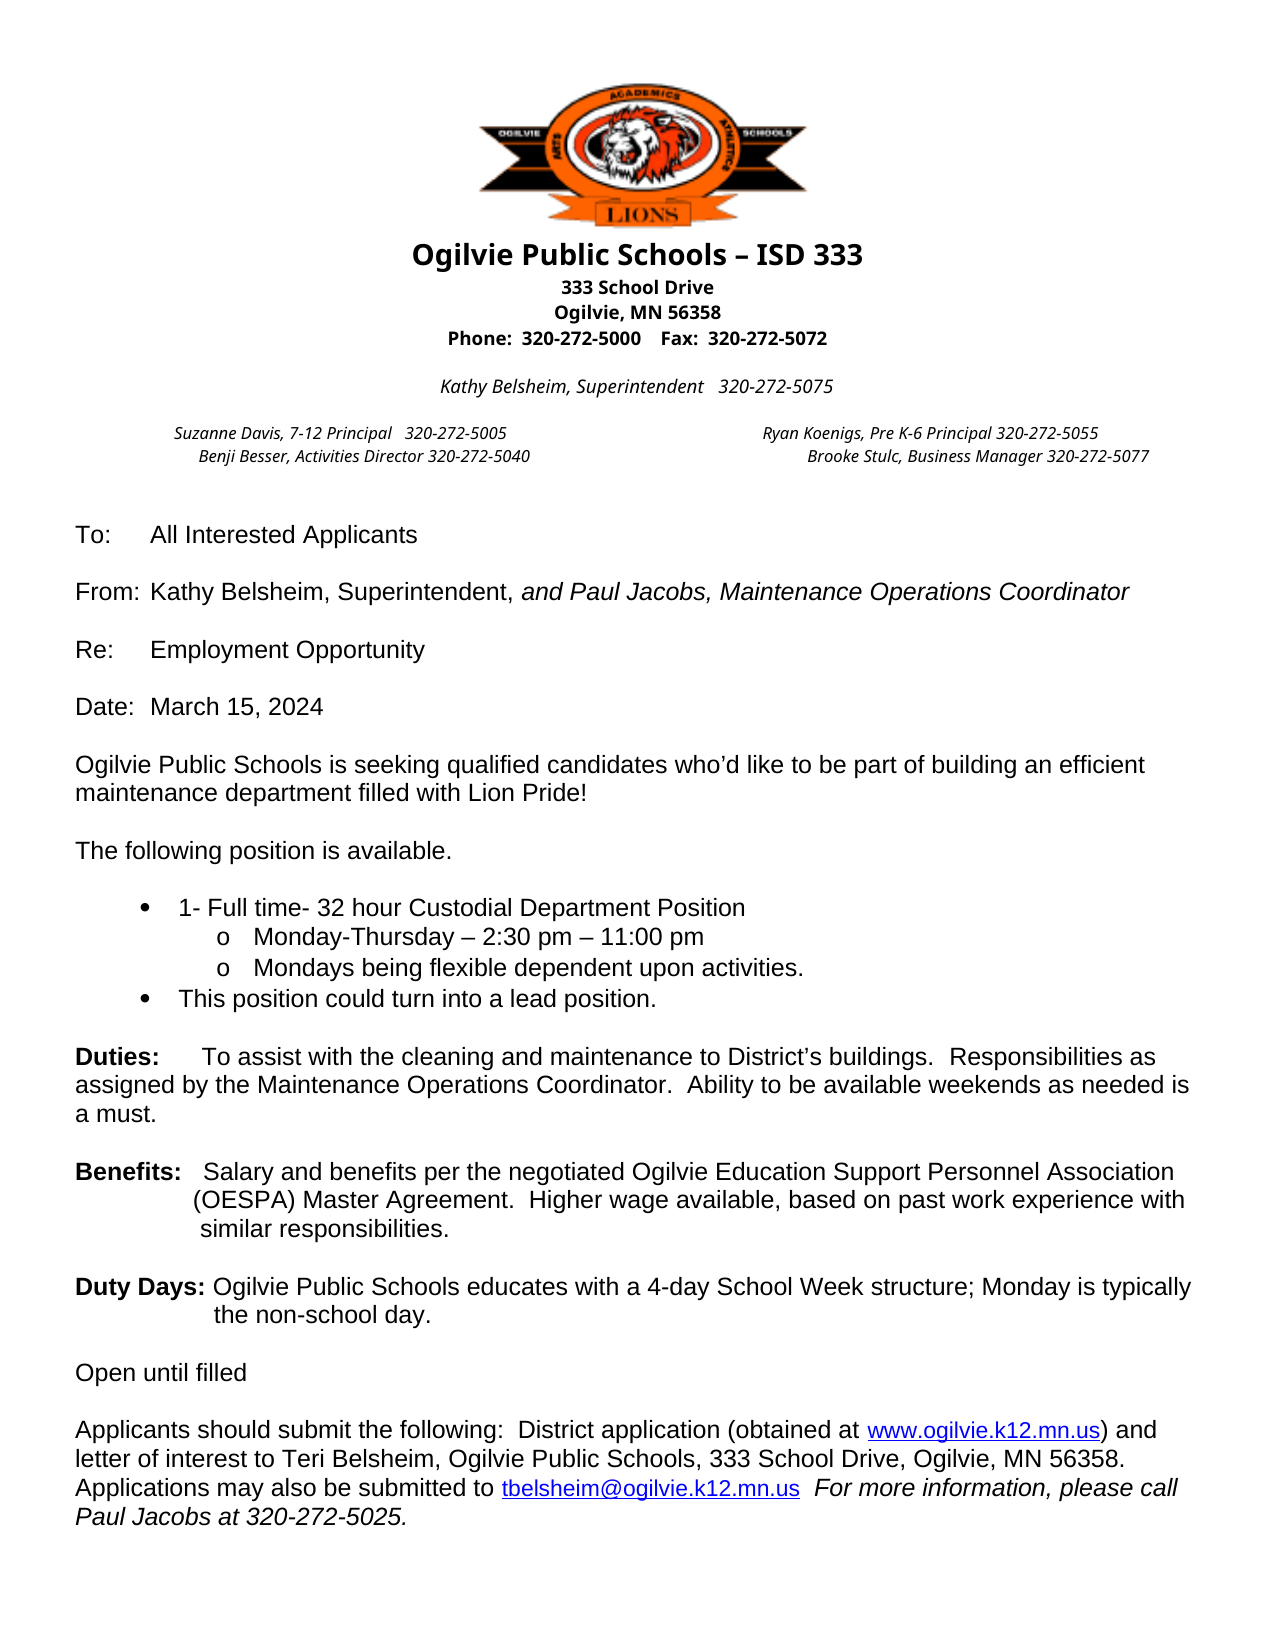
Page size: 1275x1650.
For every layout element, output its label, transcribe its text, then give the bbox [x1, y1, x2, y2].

text To: All Interested Applicants [75, 520, 1200, 548]
text Benji Besser, Activities Director 320-272-5040 Brooke Stulc, Business Manager 320-272-5077 [75, 444, 1200, 467]
picture [466, 75, 809, 235]
text Re: Employment Opportunity [75, 635, 1200, 663]
list This position could turn into a lead position. [141, 984, 1200, 1013]
list Monday-Thursday – 2:30 pm – 11:00 pm [216, 922, 1200, 953]
text Applicants should submit the following: District application (obtained at www.ogilvie.k12.mn.us) and letter of interest to Teri Belsheim, Ogilvie Public Schools, 333 School Drive, Ogilvie, MN 56358. Applications may also be submitted to tbelsheim@ogilvie.k12.mn.us For more information, please call Paul Jacobs at 320-272-5025. [75, 1416, 1200, 1531]
text similar responsibilities. [75, 1214, 1200, 1243]
text The following position is available. [75, 836, 1200, 865]
text Ogilvie Public Schools is seeking qualified candidates who’d like to be part of building an efficient maintenance department filled with Lion Pride! [75, 750, 1200, 807]
text (OESPA) Master Agreement. Higher wage available, based on past work experience with [75, 1186, 1200, 1214]
text Suzanne Davis, 7-12 Principal 320-272-5005 Ryan Koenigs, Pre K-6 Principal 320-272-5055 [75, 422, 1200, 444]
list Mondays being flexible dependent upon activities. [216, 953, 1200, 984]
text Date: March 15, 2024 [75, 692, 1200, 721]
text Kathy Belsheim, Superintendent 320-272-5075 [75, 373, 1200, 399]
text Phone: 320-272-5000 Fax: 320-272-5072 [75, 325, 1200, 351]
title Ogilvie Public Schools – ISD 333 [75, 234, 1200, 274]
text the non-school day. [75, 1301, 1200, 1329]
list 1- Full time- 32 hour Custodial Department Position [141, 893, 1200, 922]
text Duty Days: Ogilvie Public Schools educates with a 4-day School Week structure; Monday is typically [75, 1272, 1200, 1301]
text From: Kathy Belsheim, Superintendent, and Paul Jacobs, Maintenance Operations Coordinator [75, 577, 1200, 606]
text Duties: To assist with the cleaning and maintenance to District’s buildings. Responsibilities as assigned by the Maintenance Operations Coordinator. Ability to be available weekends as needed is a must. [75, 1042, 1200, 1128]
text Benefits: Salary and benefits per the negotiated Ogilvie Education Support Personnel Association [75, 1157, 1200, 1186]
text Open until filled [75, 1358, 1200, 1387]
